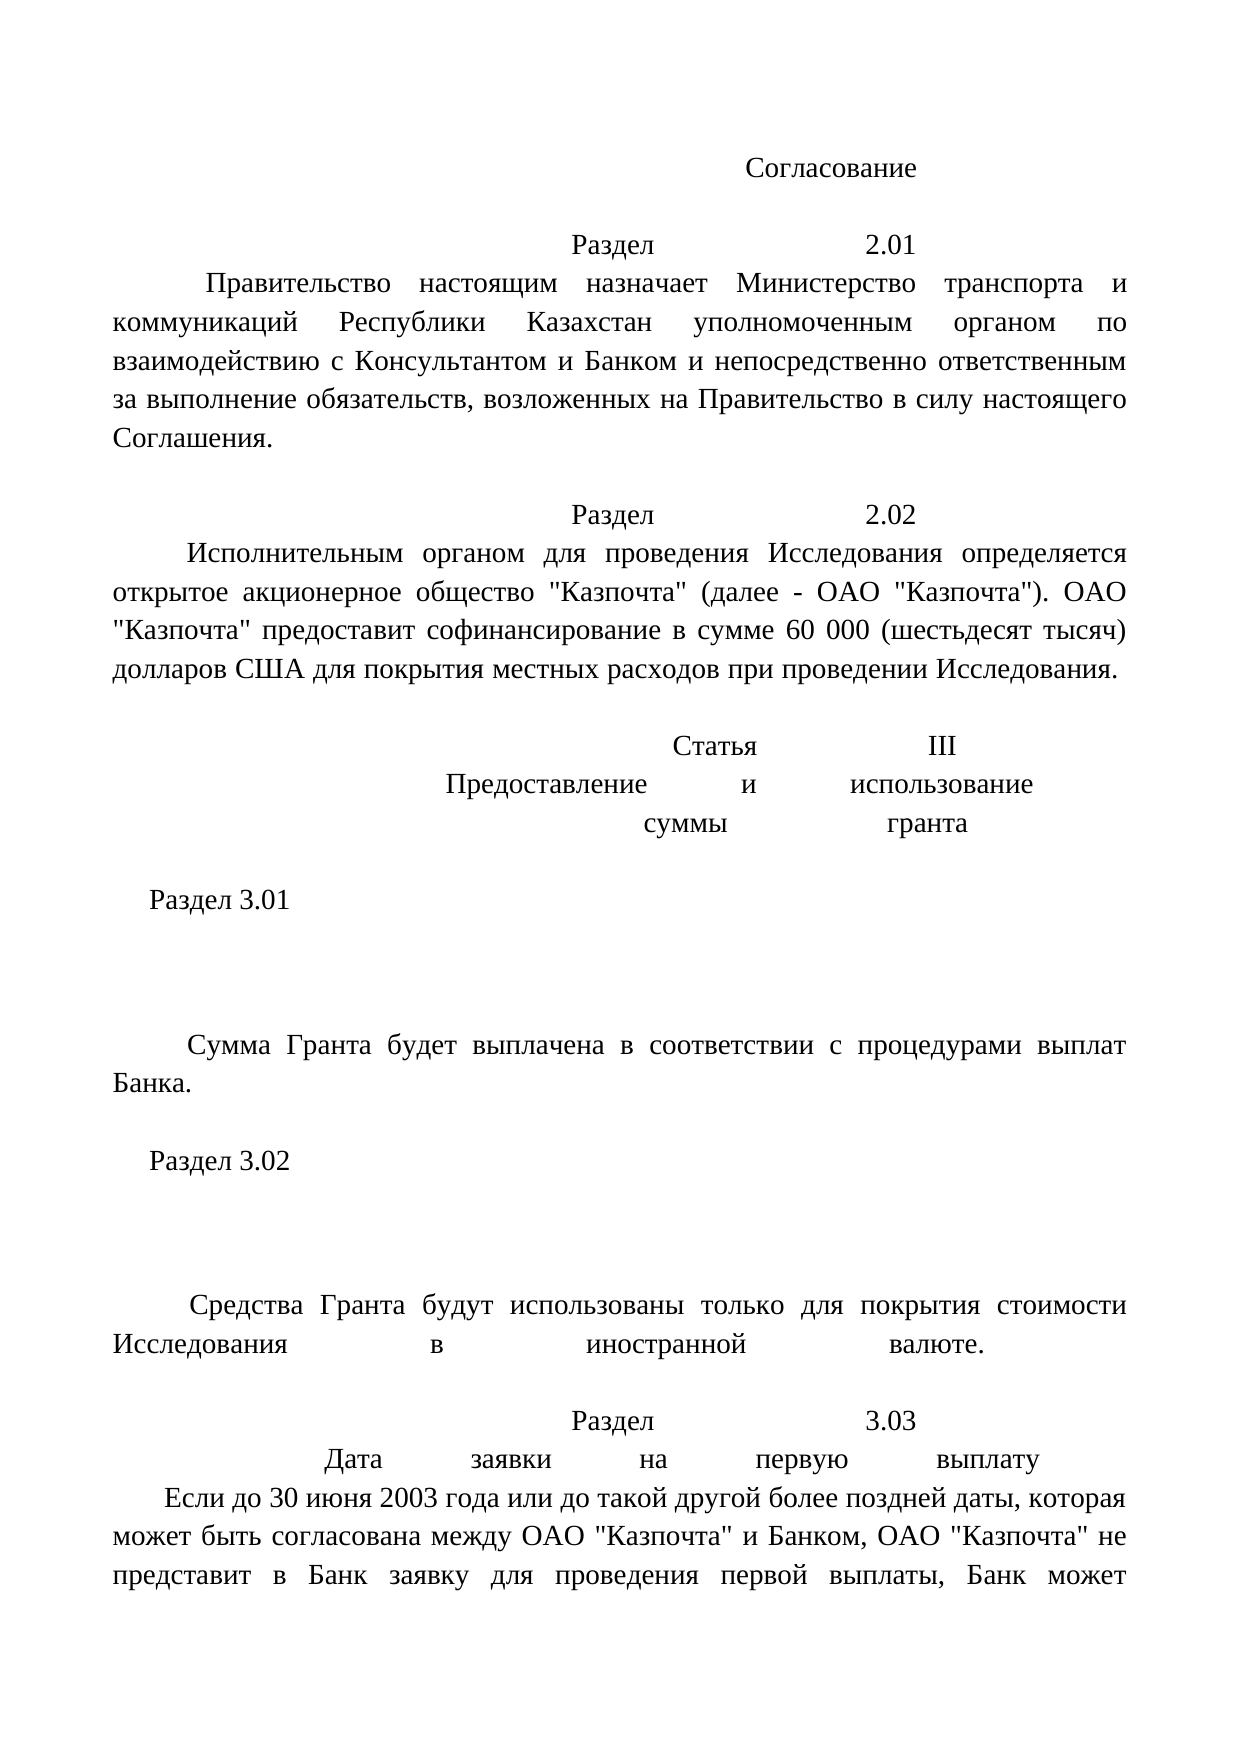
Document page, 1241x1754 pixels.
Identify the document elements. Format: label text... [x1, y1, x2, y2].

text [112, 150, 1128, 877]
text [112, 1249, 1128, 1591]
text Раздел 3.01 [112, 882, 1128, 916]
text Раздел 3.02 [112, 1143, 1128, 1176]
text Сумма Гранта будет выплачена в соответствии с процедурами выплат Банка. [112, 988, 1128, 1138]
